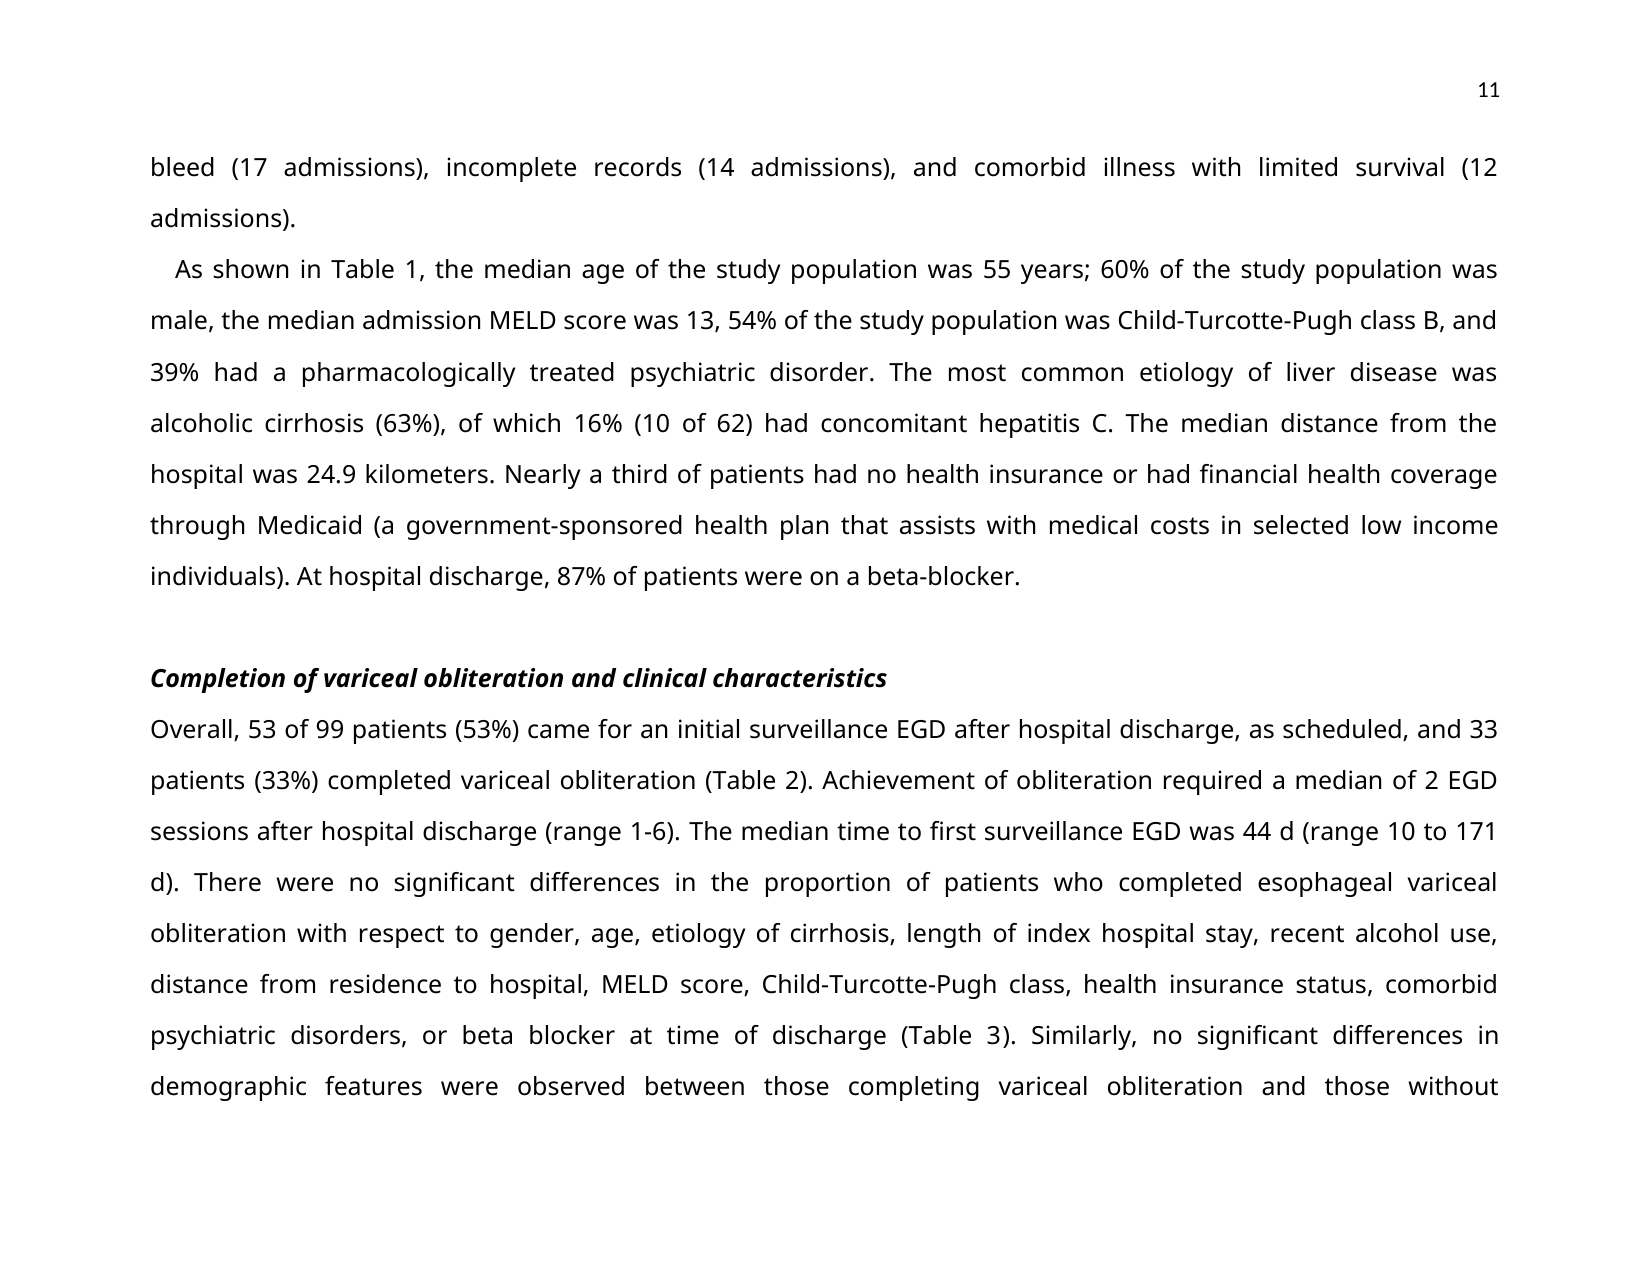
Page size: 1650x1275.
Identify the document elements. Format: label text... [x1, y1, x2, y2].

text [150, 711, 1500, 1103]
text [150, 150, 1500, 235]
text As shown in Table 1, the median age of the study population was 55 years; 60% of the study population was male, the median admission MELD score was 13, 54% of the study population was Child-Turcotte-Pugh class B, and 39% had a pharmacologically treated psychiatric disorder. The most common etiology of liver disease was alcoholic cirrhosis (63%), of which 16% (10 of 62) had concomitant hepatitis C. The median distance from the hospital was 24.9 kilometers. Nearly a third of patients had no health insurance or had financial health coverage through Medicaid (a government-sponsored health plan that assists with medical costs in selected low income individuals). At hospital discharge, 87% of patients were on a beta-blocker. [150, 252, 1500, 592]
text Completion of variceal obliteration and clinical characteristics [150, 660, 1500, 694]
